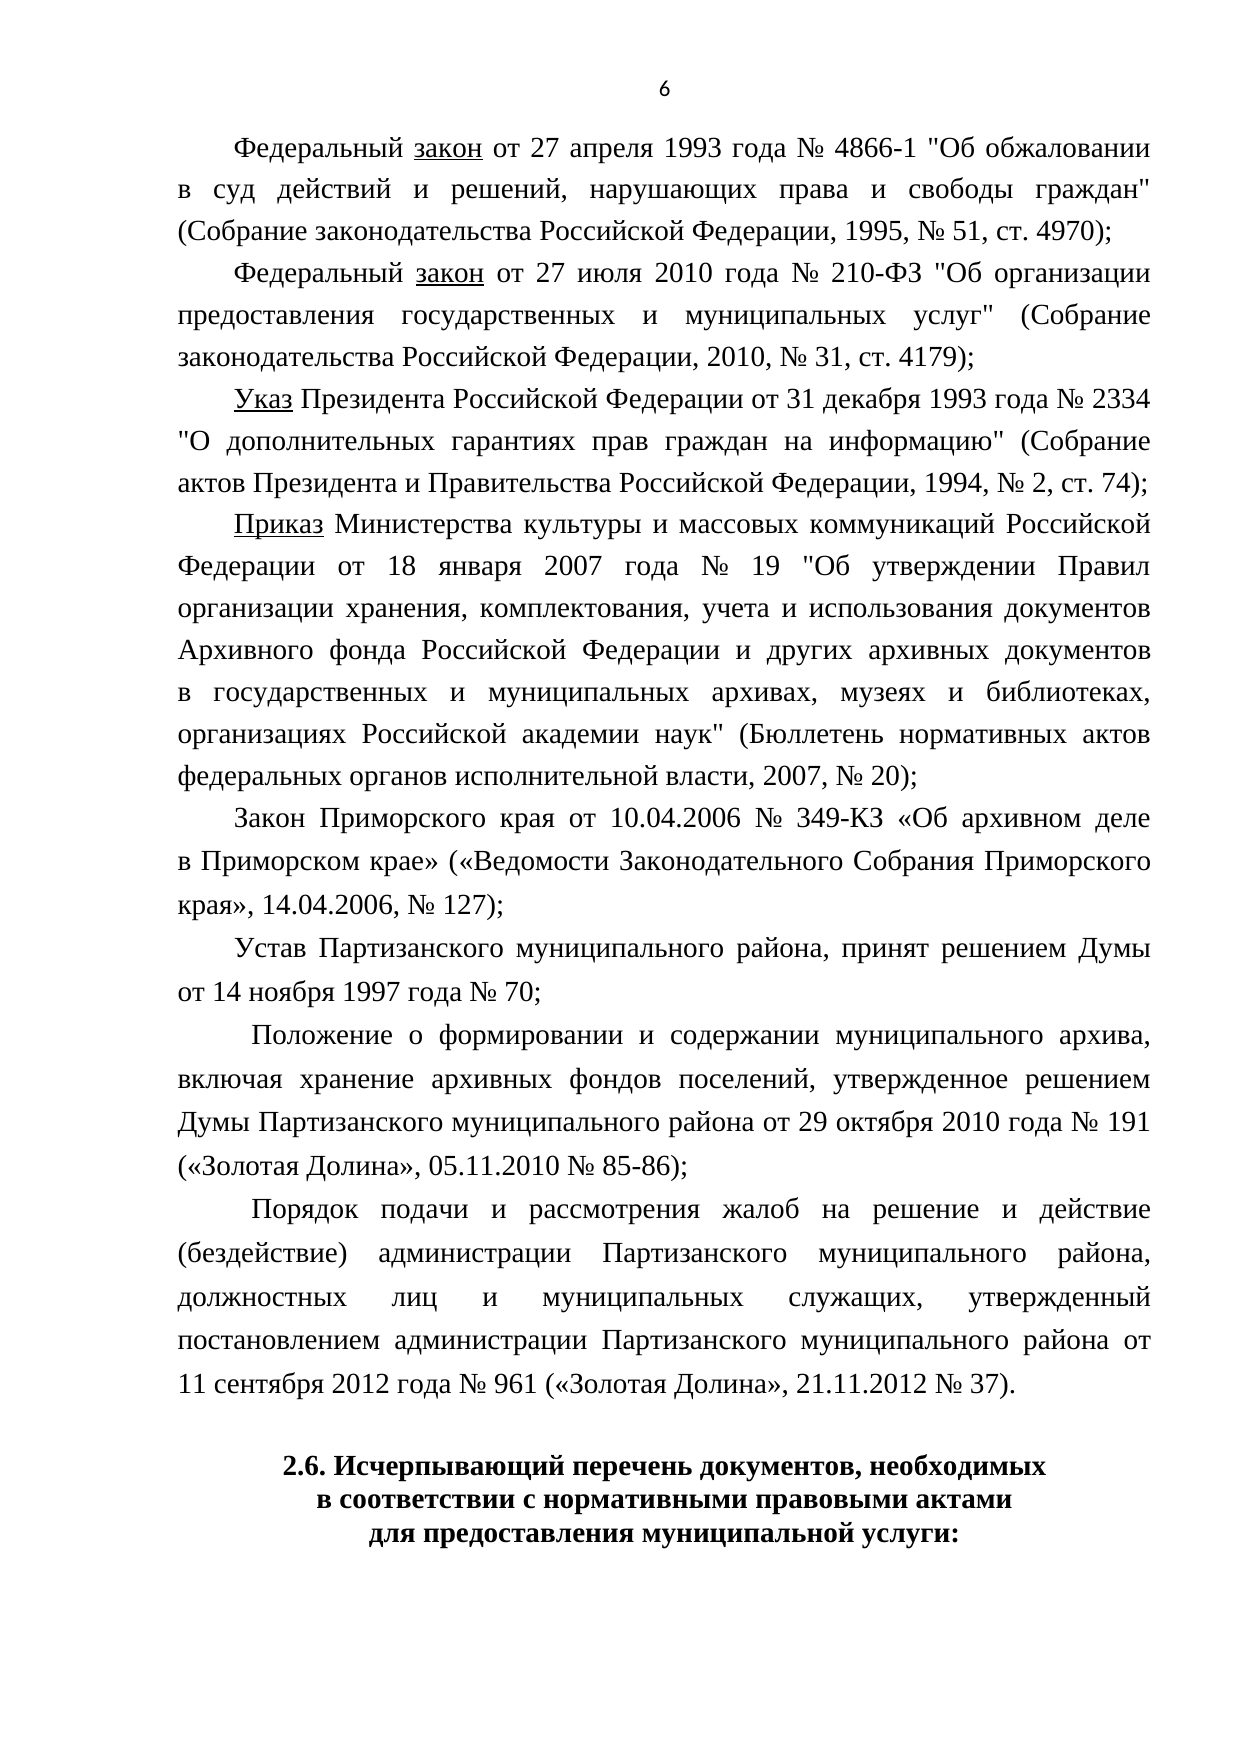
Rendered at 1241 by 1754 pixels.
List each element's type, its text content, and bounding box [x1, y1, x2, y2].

text 2.6. Исчерпывающий перечень документов, необходимых [177, 1448, 1152, 1481]
text Устав Партизанского муниципального района, принят решением Думы от 14 ноября 1997 года № 70; [177, 930, 1152, 1007]
text Указ Президента Российской Федерации от 31 декабря 1993 года № 2334 "О дополнительных гарантиях прав граждан на информацию" (Собрание актов Президента и Правительства Российской Федерации, 1994, № 2, ст. 74); [177, 381, 1152, 498]
text Порядок подачи и рассмотрения жалоб на решение и действие (бездействие) администрации Партизанского муниципального района, должностных лиц и муниципальных служащих, утвержденный постановлением администрации Партизанского муниципального района от 11 сентября 2012 года № 961 («Золотая Долина», 21.11.2012 № 37). [177, 1192, 1152, 1399]
text Федеральный закон от 27 июля 2010 года № 210-ФЗ "Об организации предоставления государственных и муниципальных услуг" (Собрание законодательства Российской Федерации, 2010, № 31, ст. 4179); [177, 255, 1152, 373]
text Закон Приморского края от 10.04.2006 № 349-КЗ «Об архивном деле в Приморском крае» («Ведомости Законодательного Собрания Приморского края», 14.04.2006, № 127); [177, 800, 1152, 920]
text для предоставления муниципальной услуги: [177, 1515, 1152, 1548]
text Федеральный закон от 27 апреля 1993 года № 4866-1 "Об обжаловании в суд действий и решений, нарушающих права и свободы граждан" (Собрание законодательства Российской Федерации, 1995, № 51, ст. 4970); [177, 130, 1152, 247]
text Приказ Министерства культуры и массовых коммуникаций Российской Федерации от 18 января 2007 года № 19 "Об утверждении Правил организации хранения, комплектования, учета и использования документов Архивного фонда Российской Федерации и других архивных документов в государственных и муниципальных архивах, музеях и библиотеках, организациях Российской академии наук" (Бюллетень нормативных актов федеральных органов исполнительной власти, 2007, № 20); [177, 507, 1152, 791]
text Положение о формировании и содержании муниципального архива, включая хранение архивных фондов поселений, утвержденное решением Думы Партизанского муниципального района от 29 октября 2010 года № 191 («Золотая Долина», 05.11.2010 № 85-86); [177, 1017, 1152, 1182]
text в соответствии с нормативными правовыми актами [177, 1481, 1152, 1515]
